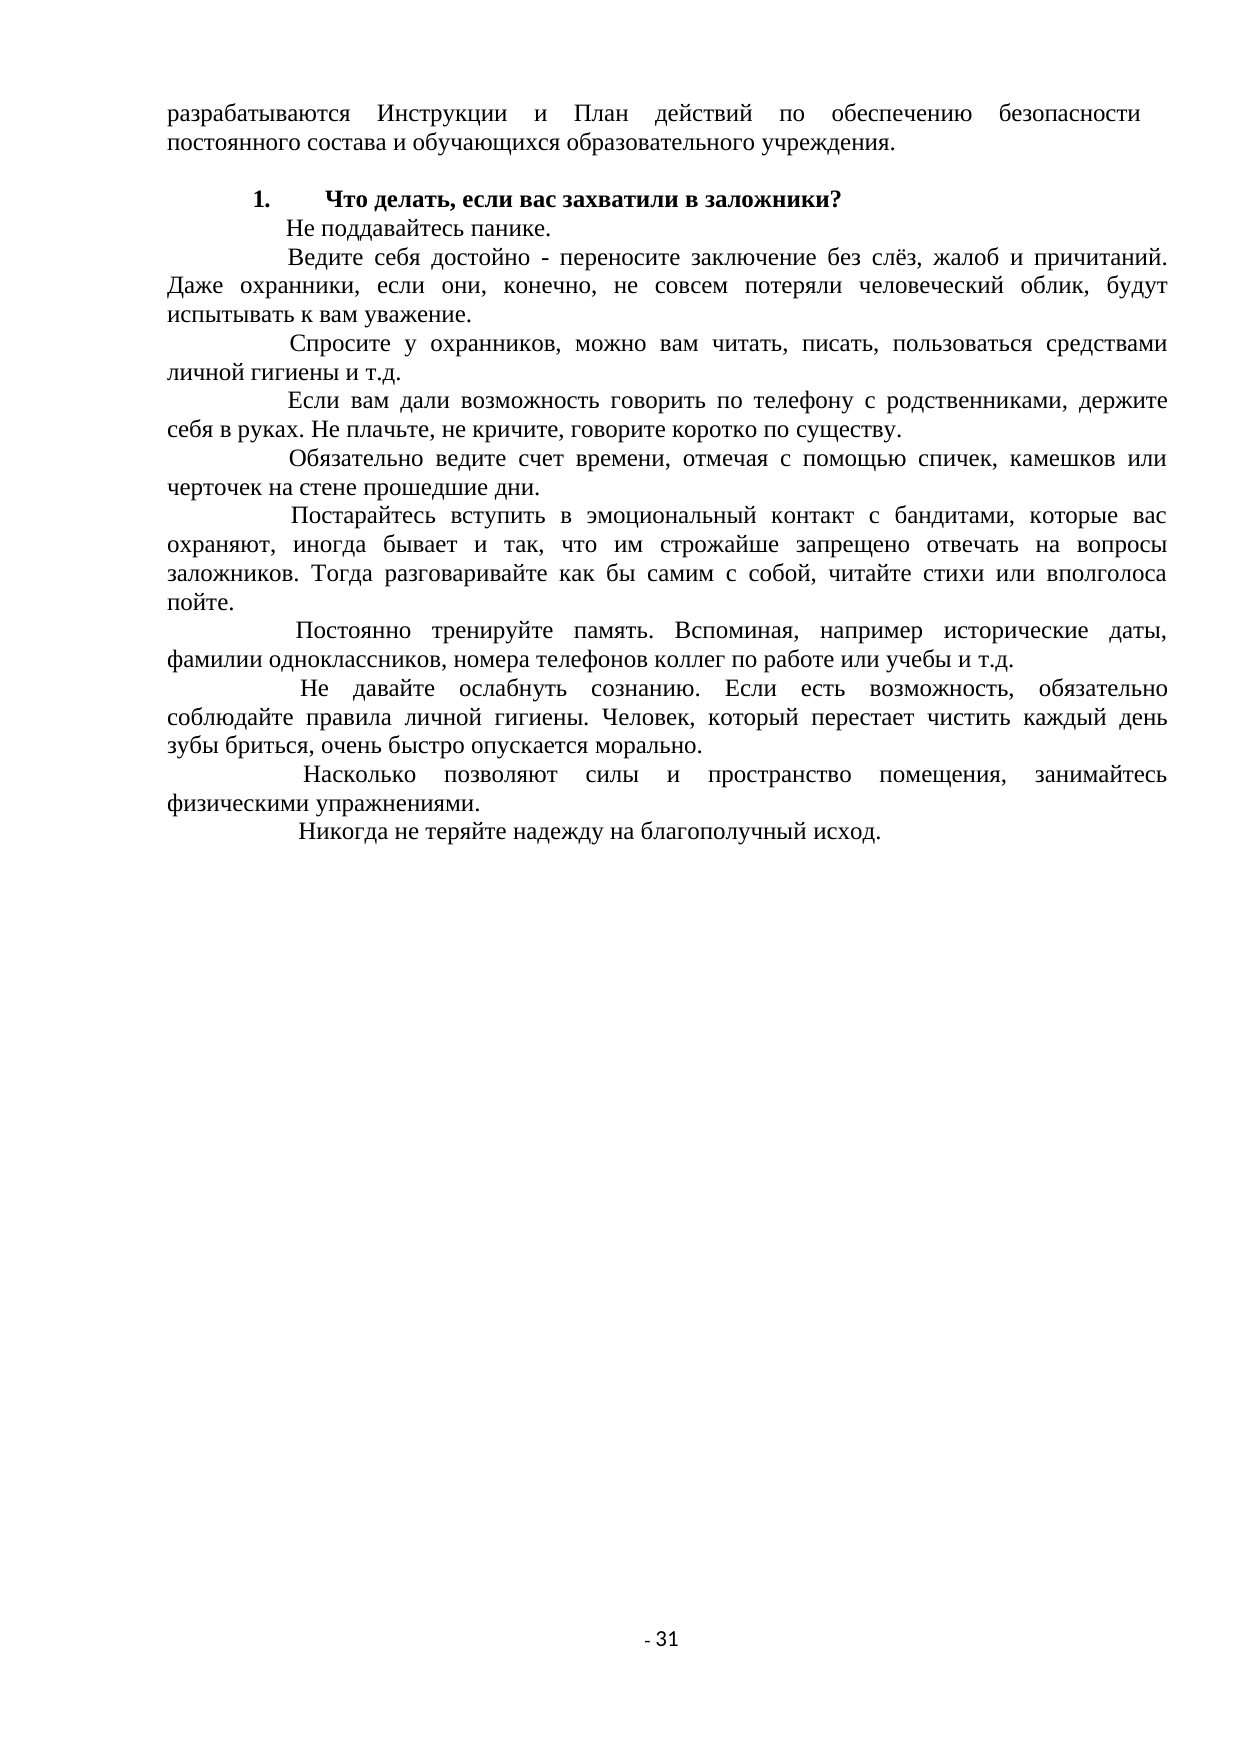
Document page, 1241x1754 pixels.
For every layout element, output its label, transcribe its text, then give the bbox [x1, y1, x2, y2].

list Не давайте ослабнуть сознанию. Если есть возможность, обязательно соблюдайте правила личной гигиены. Человек, который перестает чистить каждый день зубы бриться, очень быстро опускается морально. [167, 673, 1169, 759]
list Что делать, если вас захватили в заложники? [252, 185, 1184, 213]
list Не поддавайтесь панике. [167, 213, 1184, 242]
list Обязательно ведите счет времени, отмечая с помощью спичек, камешков или черточек на стене прошедшие дни. [167, 443, 1168, 501]
list Спросите у охранников, можно вам читать, писать, пользоваться средствами личной гигиены и т.д. [167, 328, 1168, 386]
list Никогда не теряйте надежду на благополучный исход. [242, 817, 1184, 845]
text разрабатываются Инструкции и План действий по обеспечению безопасности постоянного состава и обучающихся образовательного учреждения. [167, 98, 1168, 155]
list Постарайтесь вступить в эмоциональный контакт с бандитами, которые вас охраняют, иногда бывает и так, что им строжайше запрещено отвечать на вопросы заложников. Тогда разговаривайте как бы самим с собой, читайте стихи или вполголоса пойте. [167, 501, 1168, 616]
list Если вам дали возможность говорить по телефону с родственниками, держите себя в руках. Не плачьте, не кричите, говорите коротко по существу. [167, 386, 1168, 443]
list Насколько позволяют силы и пространство помещения, занимайтесь физическими упражнениями. [167, 759, 1168, 817]
list Ведите себя достойно - переносите заключение без слёз, жалоб и причитаний. Даже охранники, если они, конечно, не совсем потеряли человеческий облик, будут испытывать к вам уважение. [167, 242, 1169, 328]
list Постоянно тренируйте память. Вспоминая, например исторические даты, фамилии одноклассников, номера телефонов коллег по работе или учебы и т.д. [167, 616, 1168, 673]
